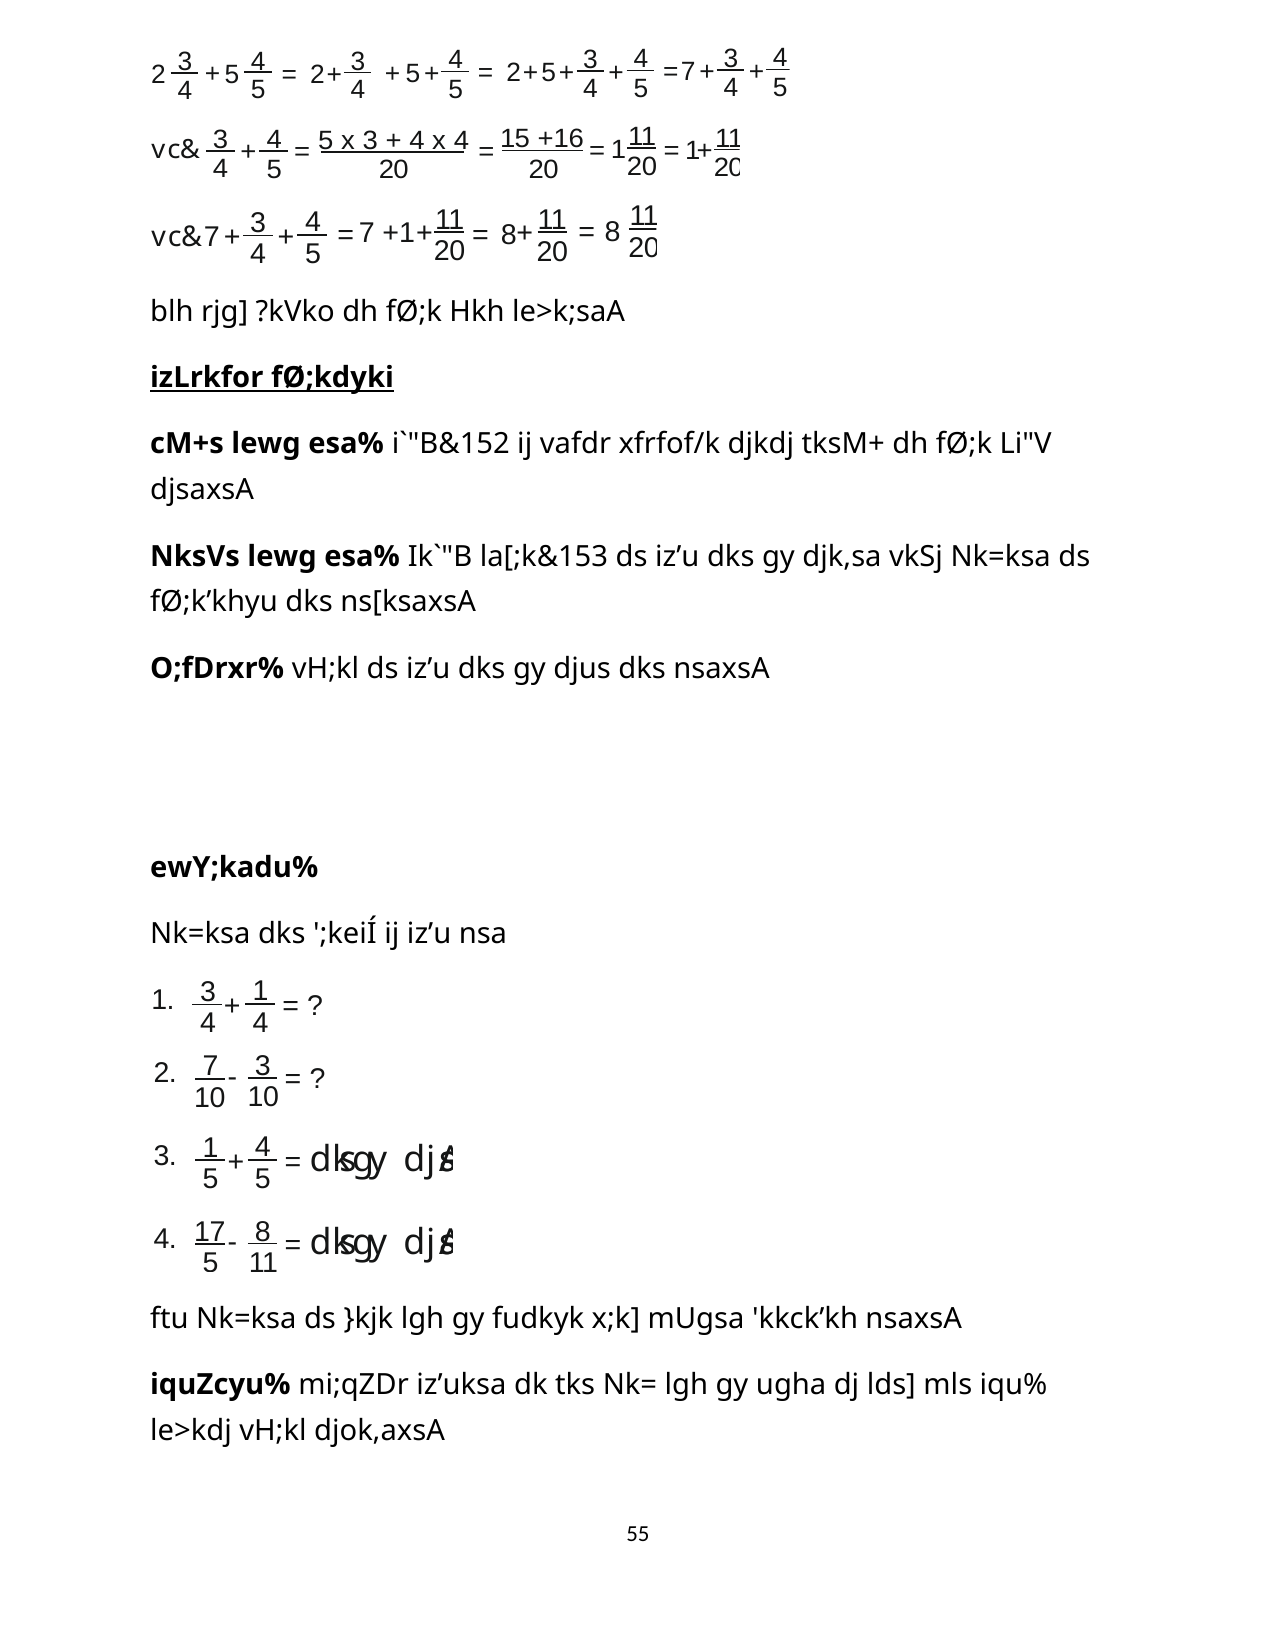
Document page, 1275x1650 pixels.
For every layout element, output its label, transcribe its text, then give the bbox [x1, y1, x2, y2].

text ftu Nk=ksa ds }kjk lgh gy fudkyk x;k] mUgsa 'kkck’kh nsaxsA [150, 1297, 1125, 1337]
text iquZcyu% mi;qZDr iz’uksa dk tks Nk= lgh gy ugha dj lds] mls iqu% le>kdj vH;kl djok,axsA [150, 1363, 1125, 1449]
text blh rjg] ?kVko dh fØ;k Hkh le>k;saA [150, 290, 1125, 329]
text izLrkfor fØ;kdyki [150, 356, 1125, 396]
text Nk=ksa dks ';keiÍ ij iz’u nsa [150, 913, 1125, 952]
text O;fDrxr% vH;kl ds iz’u dks gy djus dks nsaxsA [150, 647, 1125, 687]
text ewY;kadu% [150, 846, 1125, 886]
text NksVs lewg esa% Ik`"B la[;k&153 ds iz’u dks gy djk,sa vkSj Nk=ksa ds fØ;k’khyu dks ns[ksaxsA [150, 535, 1125, 620]
text cM+s lewg esa% i`"B&152 ij vafdr xfrfof/k djkdj tksM+ dh fØ;k Li"V djsaxsA [150, 423, 1125, 508]
